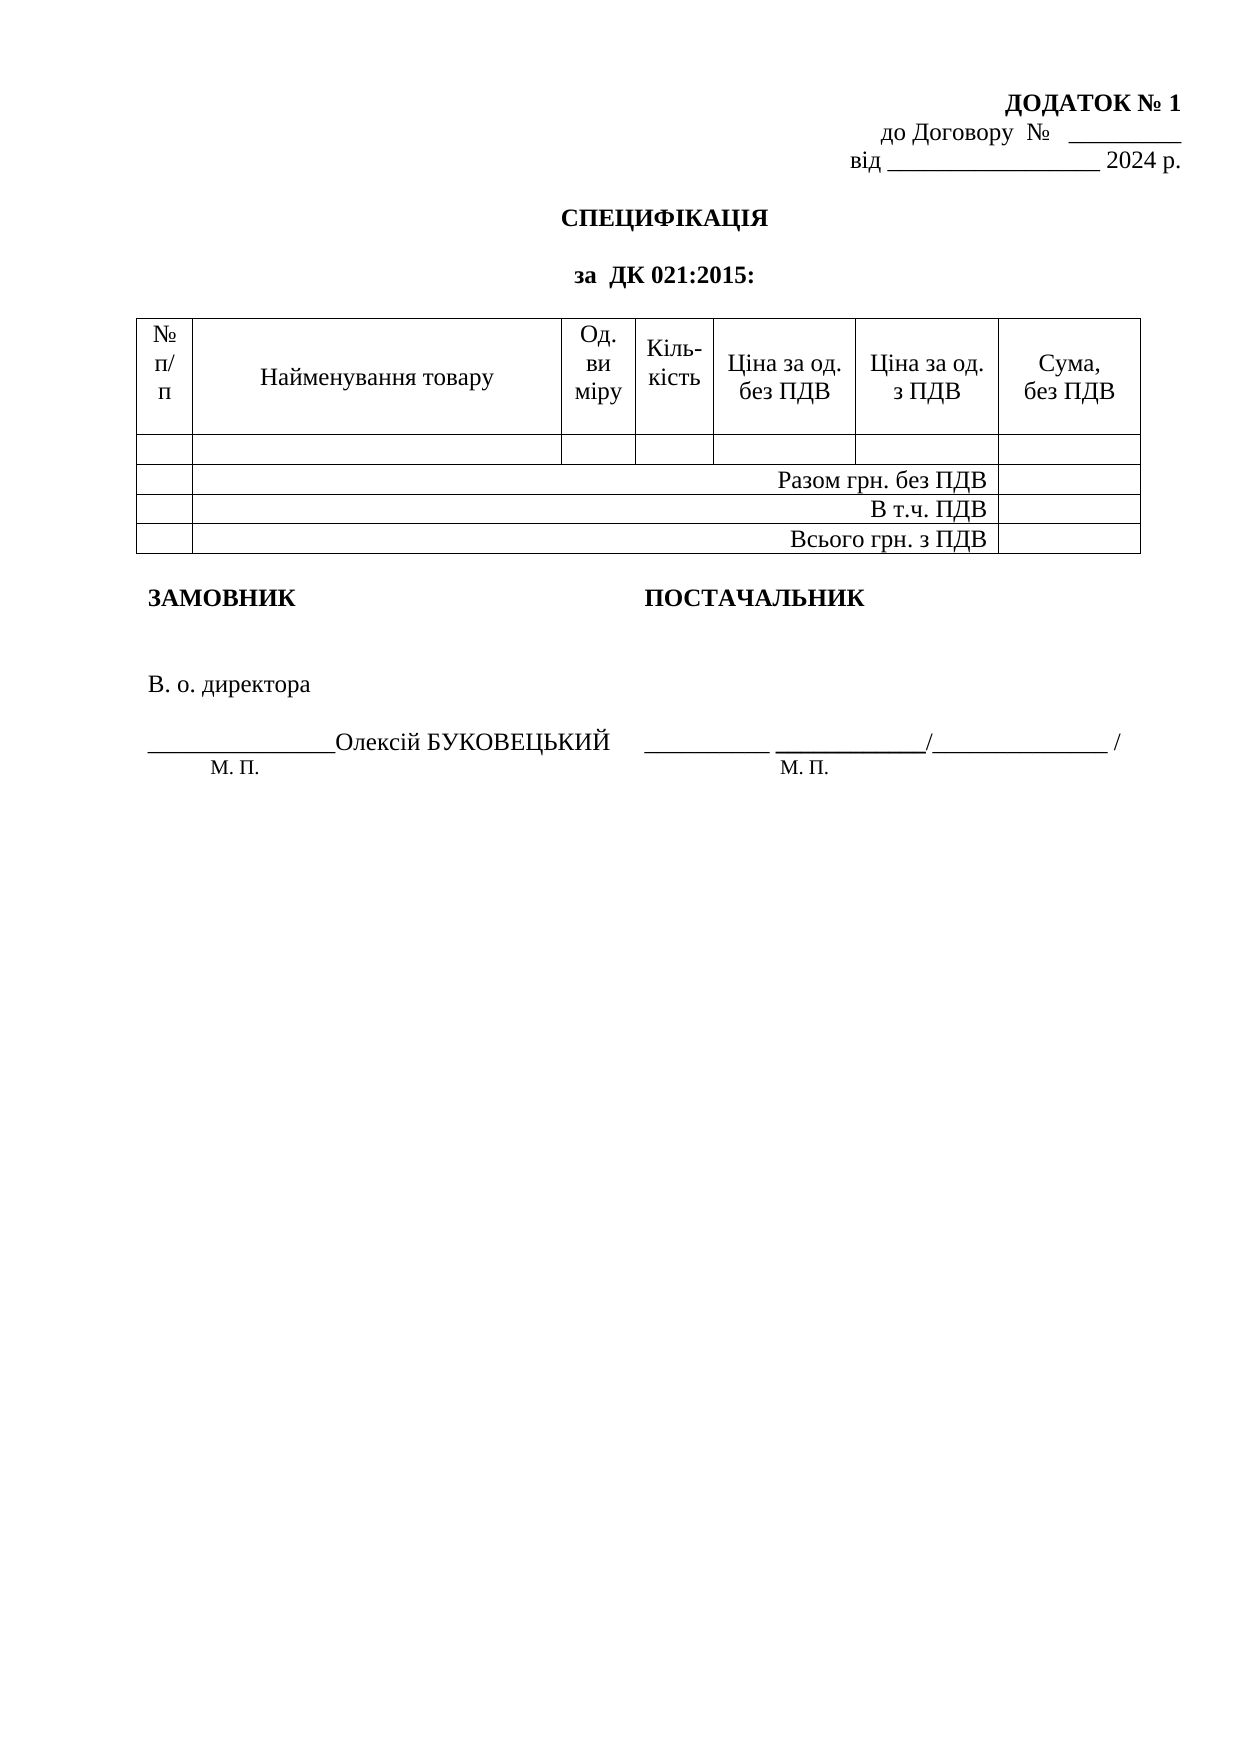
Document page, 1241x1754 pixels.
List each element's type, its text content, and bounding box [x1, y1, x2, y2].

text ДОДАТОК № 1 [148, 88, 1181, 117]
table_cell В. о. директора _______________Олексій БУКОВЕЦЬКИЙ М. П. [136, 612, 633, 779]
table_header № п/п [137, 319, 192, 434]
table_cell __________ ____________/______________ / М. П. [633, 612, 1133, 779]
table_header Найменування товару [193, 319, 561, 434]
table_cell [714, 435, 855, 464]
table_cell [562, 435, 635, 464]
text за ДК 021:2015: [148, 260, 1181, 289]
text до Договору № _________ [148, 117, 1181, 145]
table_cell [999, 465, 1140, 493]
table_cell [636, 435, 713, 464]
table_header Кіль-кість [636, 319, 713, 434]
table_cell [856, 435, 998, 464]
table_header Од. ви міру [562, 319, 635, 434]
table_header Ціна за од. без ПДВ [714, 319, 855, 434]
table_cell [137, 435, 192, 464]
table_cell [137, 495, 192, 523]
table_cell [137, 465, 192, 493]
table_header ЗАМОВНИК [136, 583, 633, 612]
table_cell [999, 495, 1140, 523]
text СПЕЦИФІКАЦІЯ [148, 203, 1181, 232]
table_cell [193, 435, 561, 464]
text від _________________ 2024 р. [148, 145, 1181, 174]
table_header Ціна за од. з ПДВ [856, 319, 998, 434]
table_cell [999, 524, 1140, 553]
table_cell [999, 435, 1140, 464]
table_cell [137, 524, 192, 553]
table_header ПОСТАЧАЛЬНИК [633, 583, 1133, 612]
table_cell В т.ч. ПДВ [193, 495, 998, 523]
table_cell Всього грн. з ПДВ [193, 524, 998, 553]
table_cell Разом грн. без ПДВ [193, 465, 998, 493]
table_header Сума, без ПДВ [999, 319, 1140, 434]
